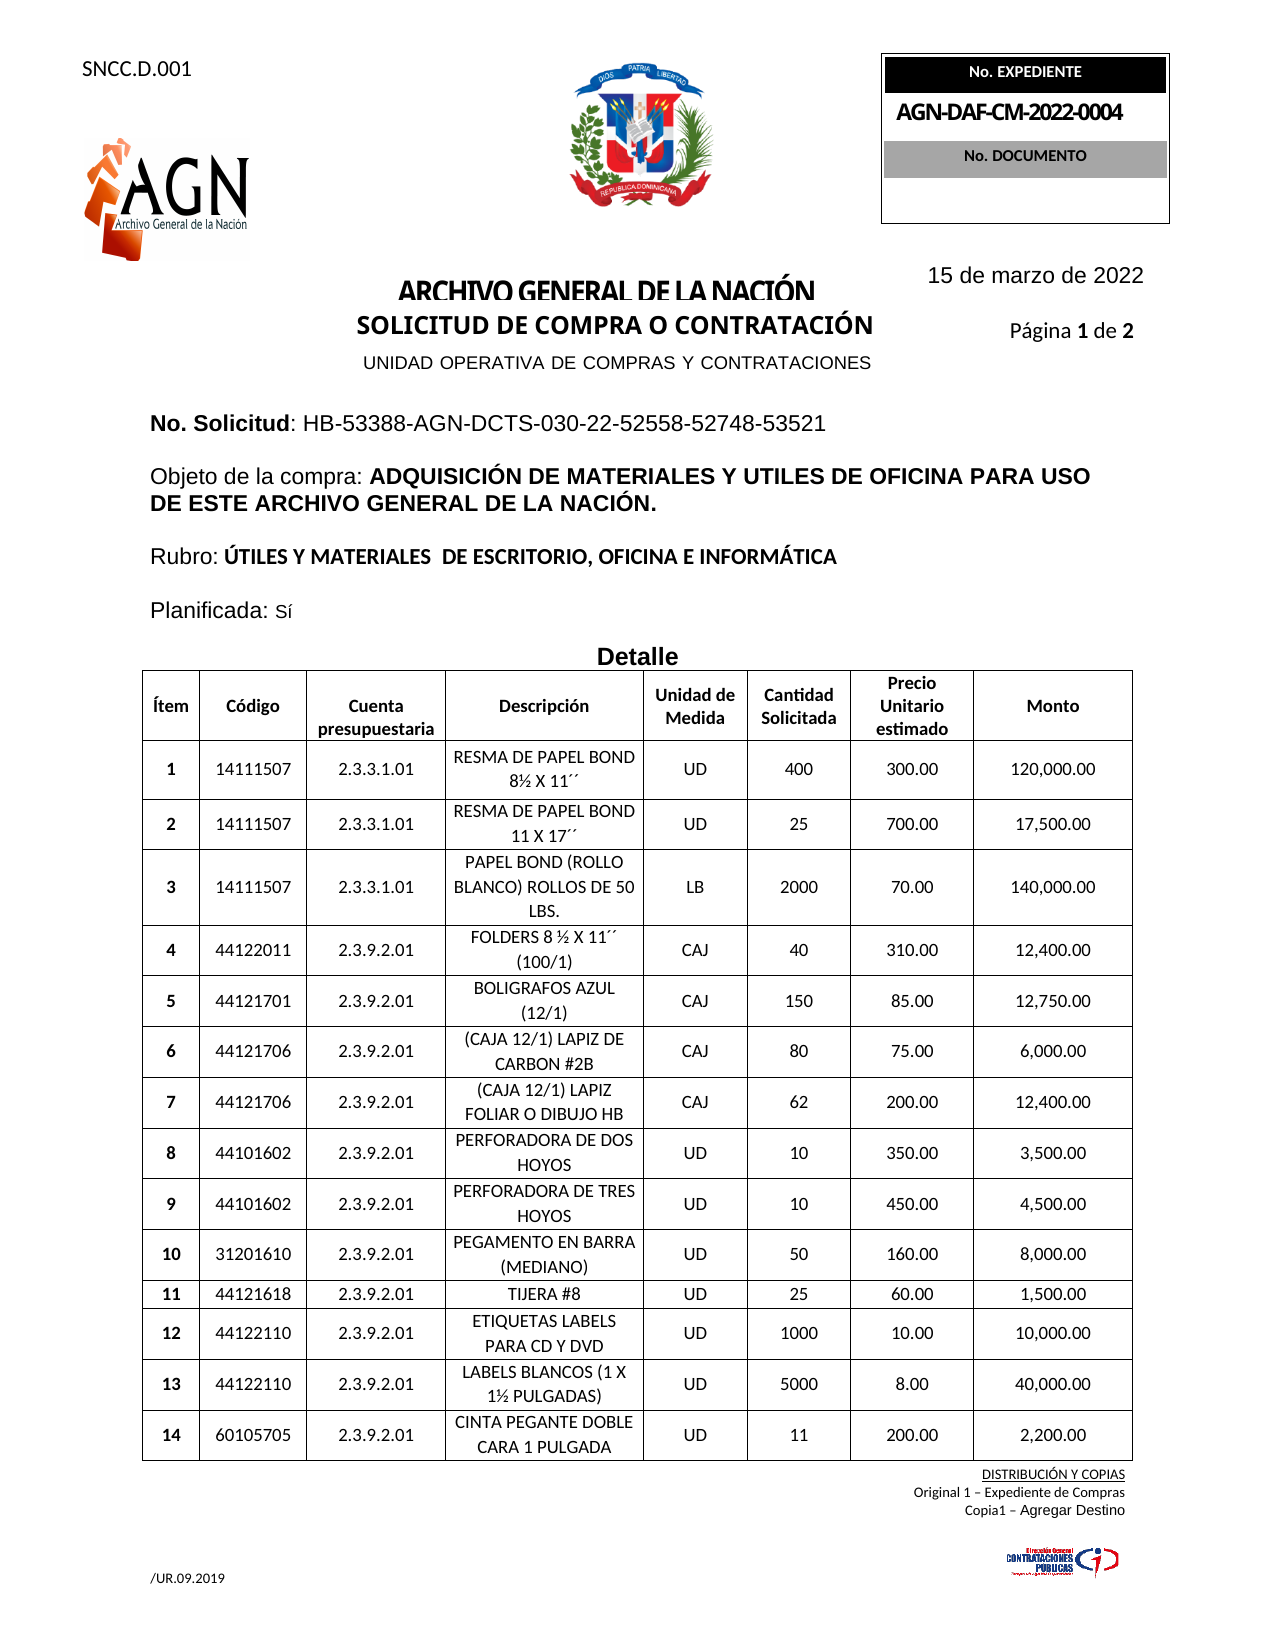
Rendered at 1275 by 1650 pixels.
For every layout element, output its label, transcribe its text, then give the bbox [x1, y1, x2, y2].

table_cell 2.3.9.2.01 [307, 1027, 445, 1077]
table_cell 2.3.3.1.01 [307, 850, 445, 925]
table_cell 2.3.9.2.01 [307, 1179, 445, 1229]
table_cell 13 [143, 1360, 199, 1410]
table_cell ETIQUETAS LABELS PARA CD Y DVD [446, 1309, 643, 1359]
table_cell 44122110 [200, 1309, 306, 1359]
table_cell 3,500.00 [974, 1129, 1132, 1178]
table_cell 60.00 [851, 1281, 973, 1308]
table_cell 10 [748, 1129, 850, 1178]
table_cell 44101602 [200, 1179, 306, 1229]
table_cell 44122110 [200, 1360, 306, 1410]
text Detalle [150, 642, 1125, 670]
table_cell 12 [143, 1309, 199, 1359]
table_cell CAJ [644, 1027, 747, 1077]
table_cell UD [644, 1129, 747, 1178]
table_cell UD [644, 1230, 747, 1280]
table_cell 44101602 [200, 1129, 306, 1178]
table_cell 1 [143, 741, 199, 798]
table_cell PERFORADORA DE TRES HOYOS [446, 1179, 643, 1229]
table_cell 2.3.9.2.01 [307, 976, 445, 1026]
table_cell 14111507 [200, 741, 306, 798]
table_cell 1000 [748, 1309, 850, 1359]
table_cell 6,000.00 [974, 1027, 1132, 1077]
table_cell 31201610 [200, 1230, 306, 1280]
picture [84, 138, 250, 261]
table_cell UD [644, 800, 747, 849]
table_cell 11 [143, 1281, 199, 1308]
text No. Solicitud: HB-53388-AGN-DCTS-030-22-52558-52748-53521 [150, 410, 1125, 437]
table_cell 10,000.00 [974, 1309, 1132, 1359]
table_cell 12,750.00 [974, 976, 1132, 1026]
table_header Código [200, 671, 306, 740]
table_cell 40,000.00 [974, 1360, 1132, 1410]
table_cell 5000 [748, 1360, 850, 1410]
table_cell PEGAMENTO EN BARRA (MEDIANO) [446, 1230, 643, 1280]
table_cell 1,500.00 [974, 1281, 1132, 1308]
table_cell 120,000.00 [974, 741, 1132, 798]
table_cell UD [644, 1360, 747, 1410]
table_cell 2000 [748, 850, 850, 925]
table_cell 310.00 [851, 926, 973, 975]
table_cell TIJERA #8 [446, 1281, 643, 1308]
table_cell UD [644, 1281, 747, 1308]
table_cell LB [644, 850, 747, 925]
table_cell 2.3.3.1.01 [307, 800, 445, 849]
picture [1005, 1538, 1118, 1583]
table_cell 160.00 [851, 1230, 973, 1280]
table_cell 17,500.00 [974, 800, 1132, 849]
table_cell BOLIGRAFOS AZUL (12/1) [446, 976, 643, 1026]
picture [569, 62, 714, 207]
table_cell 2.3.9.2.01 [307, 1129, 445, 1178]
table_cell 85.00 [851, 976, 973, 1026]
table_cell 200.00 [851, 1411, 973, 1460]
table_cell 10 [748, 1179, 850, 1229]
table_cell 200.00 [851, 1078, 973, 1128]
table_cell 40 [748, 926, 850, 975]
table_cell 14111507 [200, 800, 306, 849]
table_cell FOLDERS 8 ½ X 11´´ (100/1) [446, 926, 643, 975]
table_cell 2.3.3.1.01 [307, 741, 445, 798]
table_cell LABELS BLANCOS (1 X 1½ PULGADAS) [446, 1360, 643, 1410]
table_cell 4,500.00 [974, 1179, 1132, 1229]
table_cell 62 [748, 1078, 850, 1128]
table_cell UD [644, 1411, 747, 1460]
table_cell UD [644, 741, 747, 798]
table_cell 44121706 [200, 1078, 306, 1128]
table_cell 50 [748, 1230, 850, 1280]
table_cell 8,000.00 [974, 1230, 1132, 1280]
table_header Cuenta presupuestaria [307, 671, 445, 740]
table_cell 4 [143, 926, 199, 975]
table_header Ítem [143, 671, 199, 740]
table_cell 25 [748, 800, 850, 849]
table_cell PERFORADORA DE DOS HOYOS [446, 1129, 643, 1178]
table_cell 2.3.9.2.01 [307, 926, 445, 975]
text Planificada: [150, 597, 1125, 623]
table_cell 2.3.9.2.01 [307, 1078, 445, 1128]
table_cell 44121618 [200, 1281, 306, 1308]
table_cell 75.00 [851, 1027, 973, 1077]
table_cell 60105705 [200, 1411, 306, 1460]
table_cell 14111507 [200, 850, 306, 925]
table_cell 450.00 [851, 1179, 973, 1229]
table_cell 2.3.9.2.01 [307, 1411, 445, 1460]
table_cell 3 [143, 850, 199, 925]
table_cell 400 [748, 741, 850, 798]
table_cell CAJ [644, 926, 747, 975]
table_cell 10.00 [851, 1309, 973, 1359]
table_header Monto [974, 671, 1132, 740]
table_cell UD [644, 1179, 747, 1229]
table_cell 2.3.9.2.01 [307, 1360, 445, 1410]
table_cell 5 [143, 976, 199, 1026]
table_cell 140,000.00 [974, 850, 1132, 925]
table_cell 44121701 [200, 976, 306, 1026]
table_cell 14 [143, 1411, 199, 1460]
table_cell CAJ [644, 1078, 747, 1128]
table_cell 350.00 [851, 1129, 973, 1178]
table_cell 25 [748, 1281, 850, 1308]
table_cell 8.00 [851, 1360, 973, 1410]
table_cell 10 [143, 1230, 199, 1280]
table_cell CAJ [644, 976, 747, 1026]
table_cell CINTA PEGANTE DOBLE CARA 1 PULGADA [446, 1411, 643, 1460]
table_cell 12,400.00 [974, 1078, 1132, 1128]
table_header Descripción [446, 671, 643, 740]
table_cell 8 [143, 1129, 199, 1178]
table_cell 44121706 [200, 1027, 306, 1077]
table_header Cantidad Solicitada [748, 671, 850, 740]
table_cell 2.3.9.2.01 [307, 1281, 445, 1308]
table_cell PAPEL BOND (ROLLO BLANCO) ROLLOS DE 50 LBS. [446, 850, 643, 925]
table_cell 2.3.9.2.01 [307, 1309, 445, 1359]
table_cell (CAJA 12/1) LAPIZ FOLIAR O DIBUJO HB [446, 1078, 643, 1128]
table_cell UD [644, 1309, 747, 1359]
table_cell 2 [143, 800, 199, 849]
table_cell 9 [143, 1179, 199, 1229]
text Rubro: ÚTILES Y MATERIALES DE ESCRITORIO, OFICINA E INFORMÁTICA [150, 542, 1125, 570]
table_cell 70.00 [851, 850, 973, 925]
table_cell RESMA DE PAPEL BOND 11 X 17´´ [446, 800, 643, 849]
table_cell 12,400.00 [974, 926, 1132, 975]
table_cell 700.00 [851, 800, 973, 849]
table_cell 150 [748, 976, 850, 1026]
table_cell 2.3.9.2.01 [307, 1230, 445, 1280]
table_cell 44122011 [200, 926, 306, 975]
table_cell 300.00 [851, 741, 973, 798]
table_header Unidad de Medida [644, 671, 747, 740]
table_cell 6 [143, 1027, 199, 1077]
table_cell 11 [748, 1411, 850, 1460]
table_header Precio Unitario estimado [851, 671, 973, 740]
table_cell 2,200.00 [974, 1411, 1132, 1460]
table_cell (CAJA 12/1) LAPIZ DE CARBON #2B [446, 1027, 643, 1077]
table_cell 80 [748, 1027, 850, 1077]
table_cell 7 [143, 1078, 199, 1128]
text Objeto de la compra: ADQUISICIÓN DE MATERIALES Y UTILES DE OFICINA PARA USO DE ESTE ARCHIVO GENERAL DE LA NACIÓN. [150, 463, 1125, 516]
table_cell RESMA DE PAPEL BOND 8½ X 11´´ [446, 741, 643, 798]
